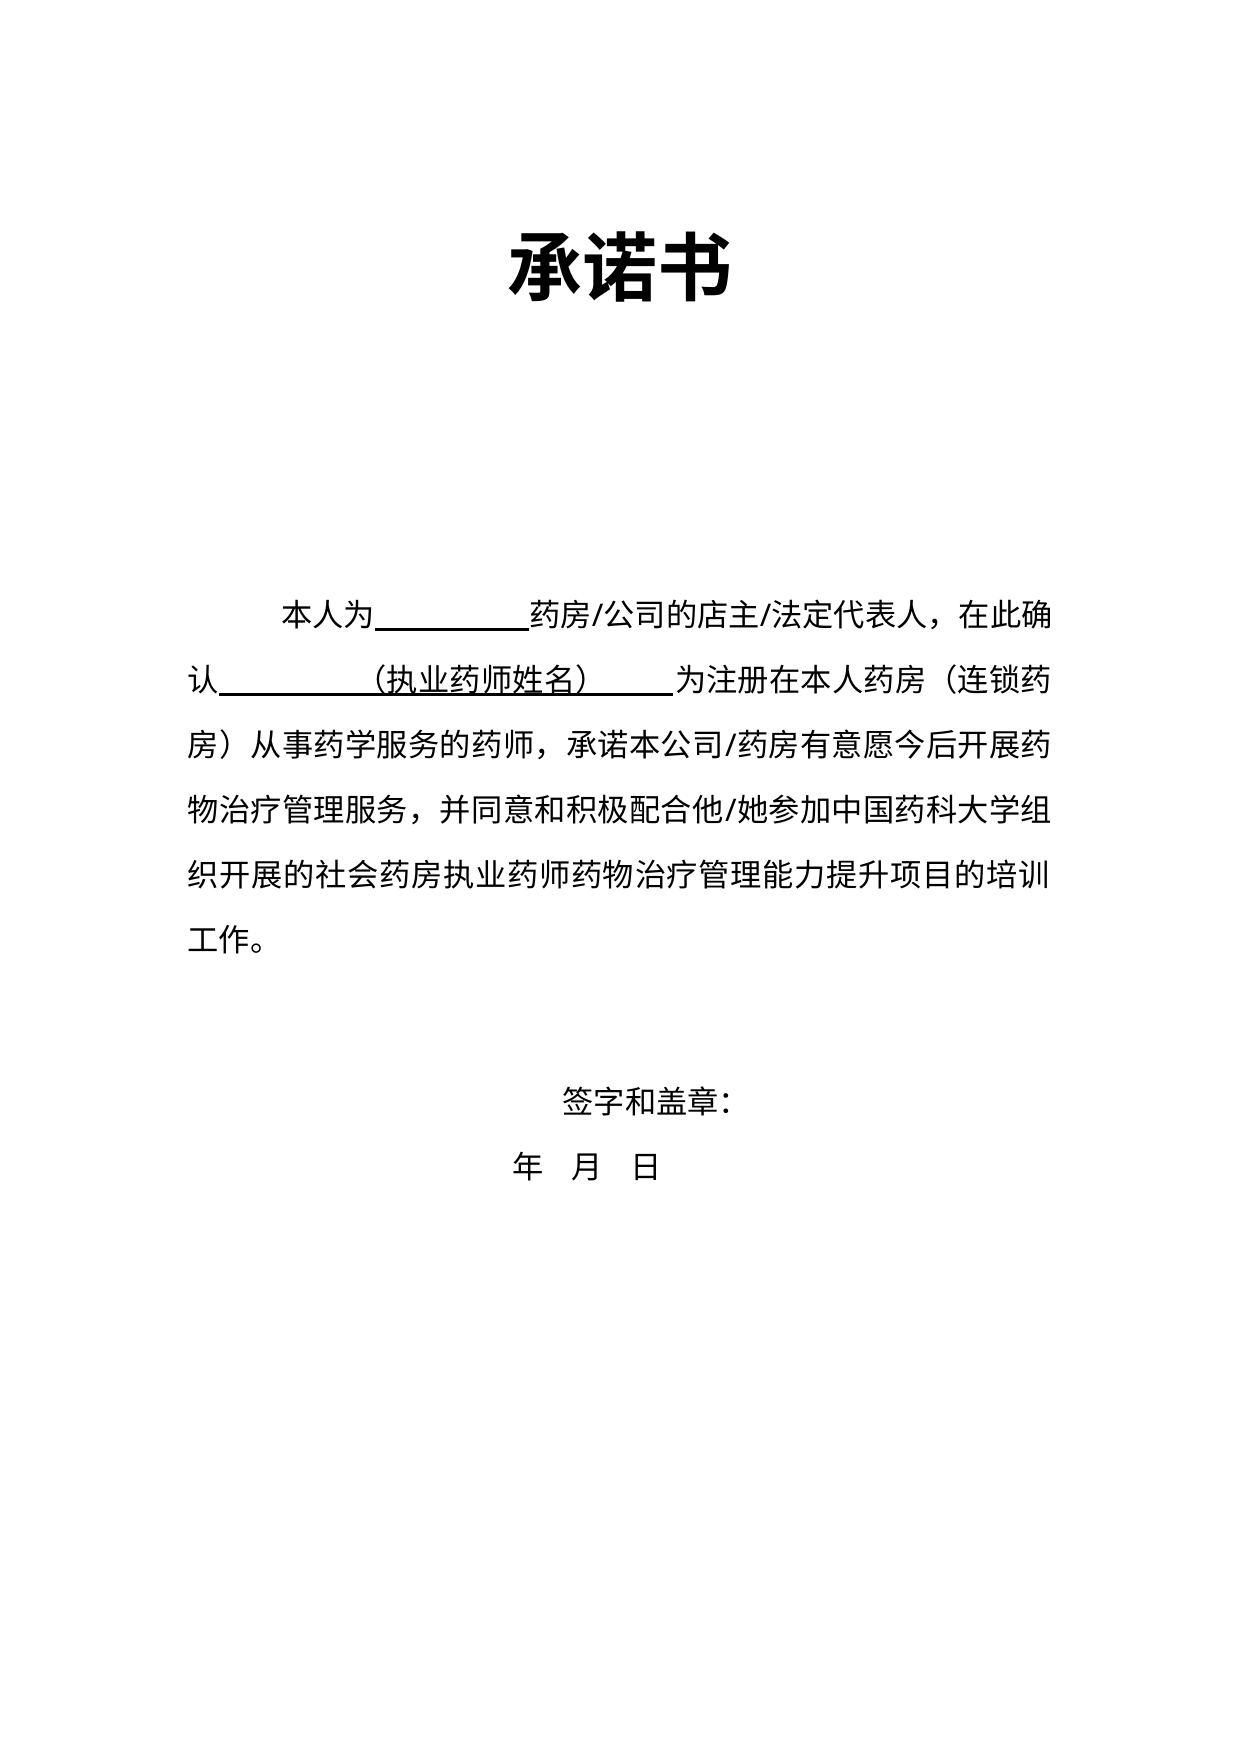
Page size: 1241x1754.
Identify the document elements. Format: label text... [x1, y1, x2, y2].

text 本人为 药房/公司的店主/法定代表人，在此确认 （执业药师姓名） 为注册在本人药房（连锁药房）从事药学服务的药师，承诺本公司/药房有意愿今后开展药物治疗管理服务，并同意和积极配合他/她参加中国药科大学组织开展的社会药房执业药师药物治疗管理能力提升项目的培训工作。 [187, 580, 1053, 970]
text 签字和盖章： [187, 1067, 1053, 1132]
subtitle 承诺书 [187, 197, 1053, 327]
text 年 月 日 [187, 1132, 1053, 1197]
